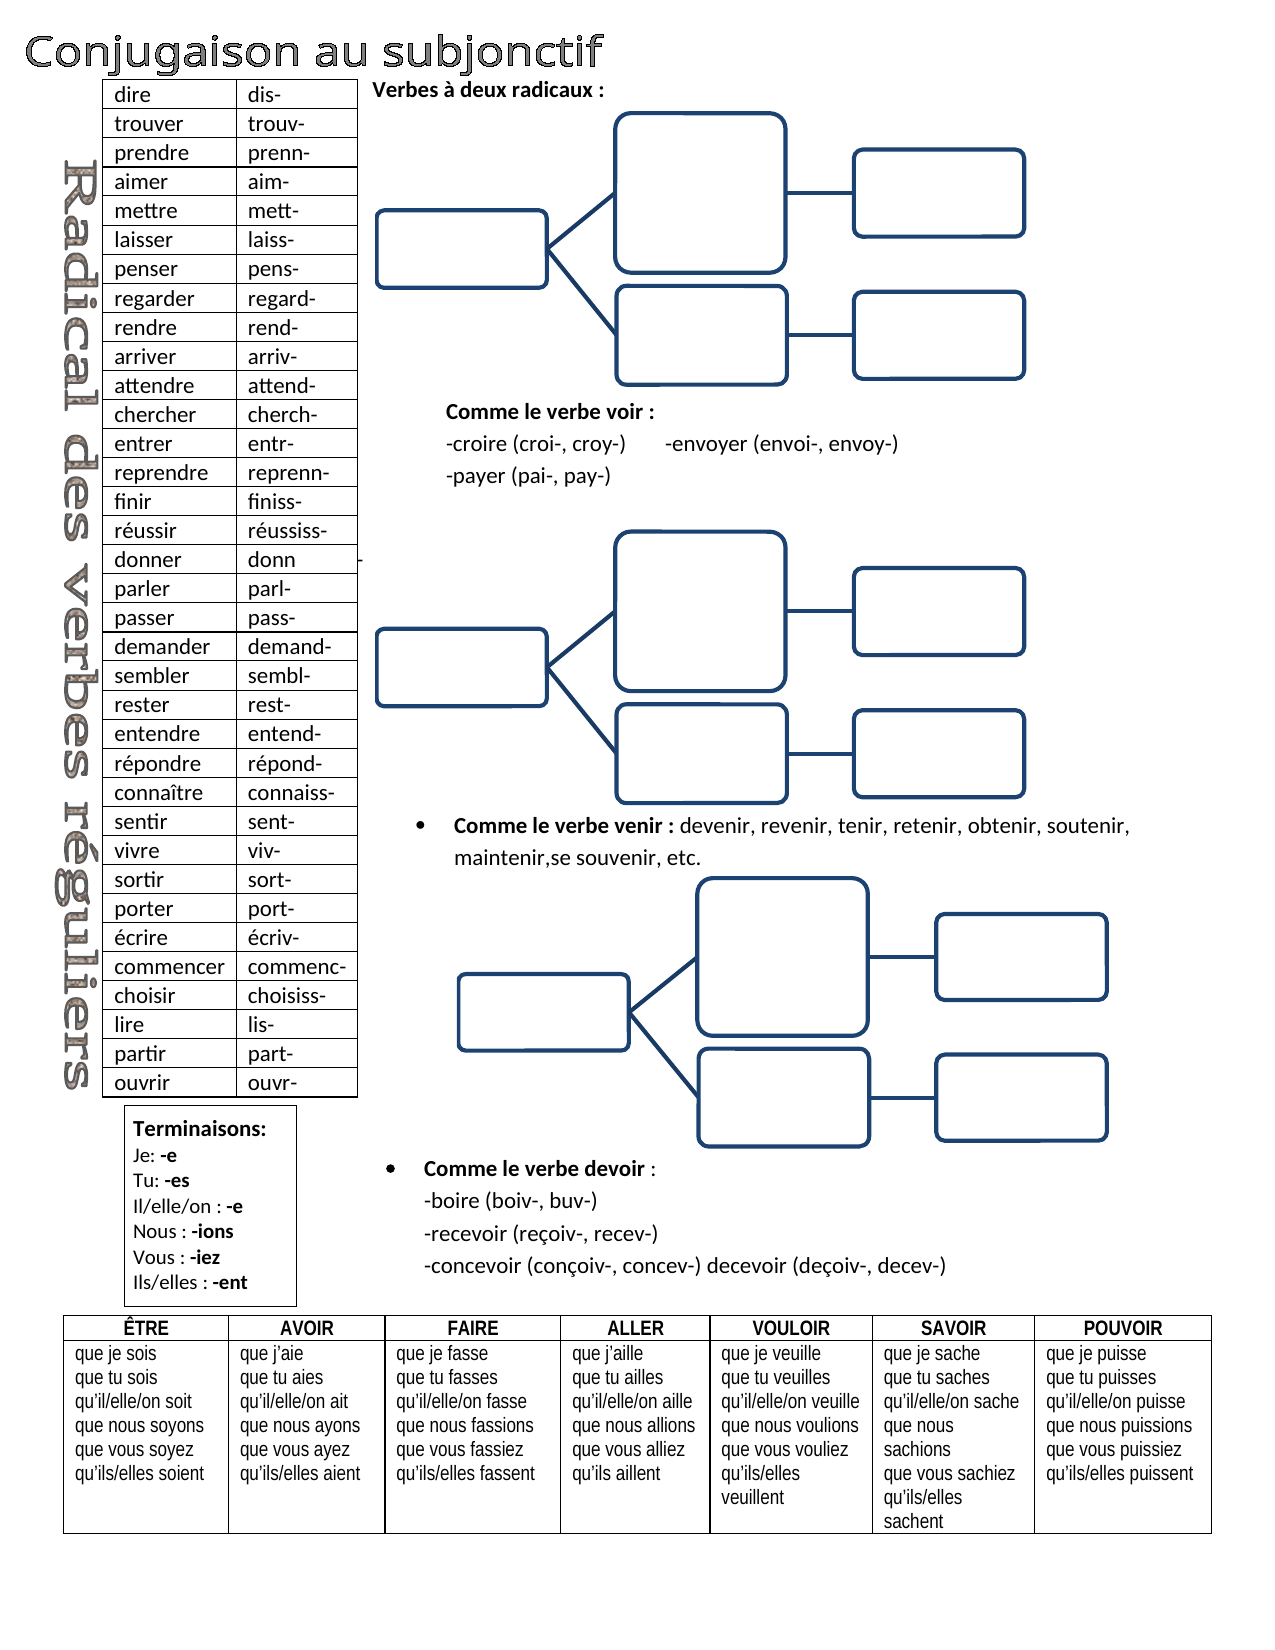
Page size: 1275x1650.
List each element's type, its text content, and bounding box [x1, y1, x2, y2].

table_cell reprendre [103, 458, 236, 486]
table_cell aim- [237, 168, 357, 195]
picture [67, 169, 94, 174]
table_cell commencer [103, 952, 236, 980]
table_cell sort- [237, 865, 357, 893]
table_cell reprenn- [237, 458, 357, 486]
table_cell que je veuille que tu veuilles qu’il/elle/on veuille que nous voulions que vous vouliez qu’ils/elles veuillent [711, 1341, 872, 1533]
table_cell entend- [237, 720, 357, 748]
table_cell répondre [103, 749, 236, 777]
table_cell donner [103, 545, 236, 573]
table_cell rend- [237, 313, 357, 341]
table_cell sentir [103, 807, 236, 835]
picture [67, 302, 85, 306]
picture [68, 834, 84, 841]
table_cell connaiss- [237, 778, 357, 806]
table_cell que je sache que tu saches qu’il/elle/on sache que nous sachions que vous sachiez qu’ils/elles sachent [873, 1341, 1034, 1533]
picture [68, 320, 84, 327]
table_cell demand- [237, 633, 357, 660]
table_header dis- [237, 80, 357, 108]
picture [67, 398, 96, 402]
table_cell sembler [103, 661, 236, 689]
picture [68, 437, 84, 444]
picture [67, 915, 85, 920]
table_cell choisiss- [237, 981, 357, 1009]
table_cell donn - [237, 545, 357, 573]
picture [67, 677, 96, 681]
picture [68, 610, 84, 617]
table_cell vivre [103, 836, 236, 864]
table_cell cherch- [237, 400, 357, 428]
table_cell attendre [103, 371, 236, 399]
table_cell prenn- [237, 138, 357, 166]
table_cell arriv- [237, 342, 357, 370]
table_header ÊTRE [64, 1316, 228, 1340]
picture [77, 753, 84, 761]
table_header SAVOIR [873, 1316, 1034, 1340]
table_cell ouvrir [103, 1068, 236, 1096]
table_cell ouvr- [237, 1068, 357, 1096]
table_cell pens- [237, 255, 357, 283]
table_cell prendre [103, 138, 236, 166]
list Comme le verbe devoir : [386, 1154, 1200, 1182]
table_cell arriver [103, 342, 236, 370]
table_cell entrer [103, 429, 236, 457]
table_cell partir [103, 1039, 236, 1067]
table_cell réussir [103, 516, 236, 544]
picture [67, 937, 85, 941]
picture [68, 699, 85, 707]
table_cell porter [103, 894, 236, 922]
table_header VOULOIR [711, 1316, 872, 1340]
table_cell lis- [237, 1010, 357, 1038]
table_cell que j’aille que tu ailles qu’il/elle/on aille que nous allions que vous alliez qu’ils aillent [561, 1341, 709, 1533]
table_cell laisser [103, 226, 236, 253]
table_cell rest- [237, 691, 357, 718]
table_cell écrire [103, 923, 236, 951]
picture [67, 218, 75, 223]
table_cell répond- [237, 749, 357, 777]
picture [67, 281, 96, 285]
picture [77, 516, 84, 524]
picture [67, 650, 85, 654]
picture [68, 1000, 84, 1007]
picture [60, 898, 67, 904]
table_cell regard- [237, 284, 357, 312]
list -concevoir (conçoiv-, concev-) decevoir (deçoiv-, decev-) [424, 1251, 1200, 1279]
picture [68, 255, 84, 262]
table_cell port- [237, 894, 357, 922]
table_cell pass- [237, 603, 357, 631]
picture [75, 872, 84, 877]
table_cell laiss- [237, 226, 357, 253]
table_cell lire [103, 1010, 236, 1038]
table_cell réussiss- [237, 516, 357, 544]
table_cell finir [103, 487, 236, 515]
picture [68, 531, 76, 539]
table_cell rendre [103, 313, 236, 341]
table_cell commenc- [237, 952, 357, 980]
picture [67, 377, 85, 381]
picture [67, 239, 85, 243]
list -boire (boiv-, buv-) [424, 1187, 1200, 1214]
table_cell finiss- [237, 487, 357, 515]
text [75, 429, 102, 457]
table_cell écriv- [237, 923, 357, 951]
table_header dire [103, 80, 236, 108]
table_cell parl- [237, 574, 357, 602]
text Comme le verbe voir : [358, 397, 1200, 425]
table_cell attend- [237, 371, 357, 399]
picture [67, 356, 75, 362]
table_cell parler [103, 574, 236, 602]
table_cell chercher [103, 400, 236, 428]
table_cell sent- [237, 807, 357, 835]
table_cell rester [103, 691, 236, 718]
picture [67, 809, 85, 813]
table_cell que je puisse que tu puisses qu’il/elle/on puisse que nous puissions que vous puissiez qu’ils/elles puissent [1035, 1341, 1211, 1533]
table_header AVOIR [229, 1316, 384, 1340]
table_header FAIRE [386, 1316, 560, 1340]
table_cell trouver [103, 109, 236, 137]
table_cell mettre [103, 196, 236, 224]
table_cell passer [103, 603, 236, 631]
table_cell choisir [103, 981, 236, 1009]
picture [82, 196, 93, 202]
list Comme le verbe venir : devenir, revenir, tenir, retenir, obtenir, soutenir, maintenir,se souvenir, etc. [119, 811, 1200, 1150]
picture [68, 716, 84, 723]
table_cell part- [237, 1039, 357, 1067]
picture [68, 479, 84, 486]
table_cell mett- [237, 196, 357, 224]
text -croire (croi-, croy-) -envoyer (envoi-, envoy-) [358, 429, 1200, 457]
table_header ALLER [561, 1316, 709, 1340]
text -payer (pai-, pay-) [358, 461, 1200, 489]
table_cell aimer [103, 168, 236, 195]
table_cell sortir [103, 865, 236, 893]
table_cell sembl- [237, 661, 357, 689]
table_cell entr- [237, 429, 357, 457]
picture [75, 894, 86, 899]
table_cell penser [103, 255, 236, 283]
picture [67, 958, 96, 962]
table_cell que j’aie que tu aies qu’il/elle/on ait que nous ayons que vous ayez qu’ils/elles aient [229, 1341, 384, 1533]
table_cell trouv- [237, 109, 357, 137]
picture [67, 463, 96, 467]
picture [78, 855, 85, 861]
list -recevoir (reçoiv-, recev-) [424, 1219, 1200, 1247]
picture [67, 188, 80, 205]
table_cell que je sois que tu sois qu’il/elle/on soit que nous soyons que vous soyez qu’ils/elles soient [64, 1341, 228, 1533]
text Verbes à deux radicaux : [75, 75, 1200, 103]
table_cell viv- [237, 836, 357, 864]
table_cell regarder [103, 284, 236, 312]
table_cell connaître [103, 778, 236, 806]
table_cell que je fasse que tu fasses qu’il/elle/on fasse que nous fassions que vous fassiez qu’ils/elles fassent [386, 1341, 560, 1533]
table_header POUVOIR [1035, 1316, 1211, 1340]
picture [67, 570, 85, 587]
table_cell entendre [103, 720, 236, 748]
table_cell demander [103, 633, 236, 660]
